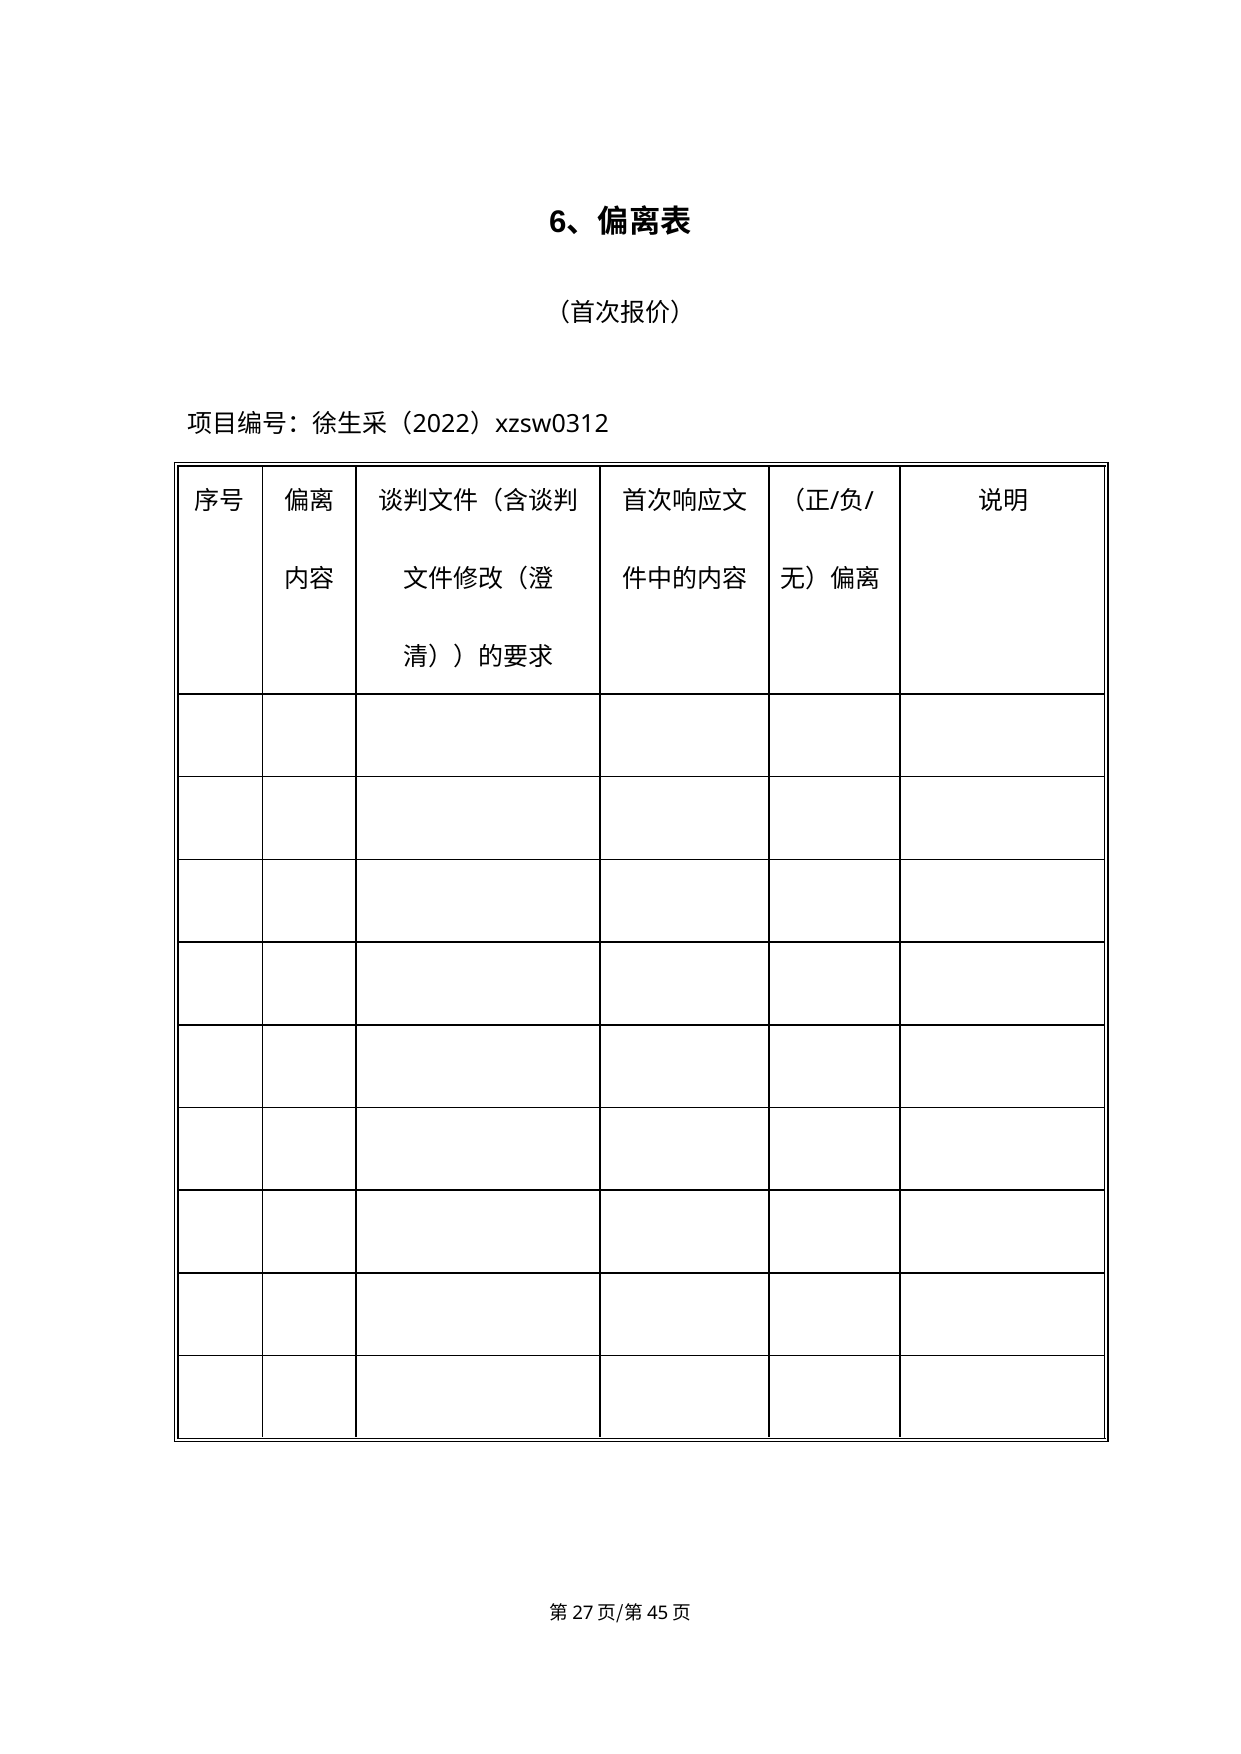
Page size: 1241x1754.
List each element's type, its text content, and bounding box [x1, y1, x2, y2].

table_cell [179, 860, 262, 941]
table_cell [901, 1356, 1104, 1437]
table_header 首次响应文件中的内容 [601, 467, 768, 693]
table_cell [179, 1108, 262, 1189]
text （首次报价） [187, 278, 1053, 343]
table_cell [601, 1026, 768, 1107]
table_cell [179, 943, 262, 1024]
table_cell [263, 1191, 355, 1272]
table_cell [770, 1356, 899, 1437]
table_cell [357, 860, 599, 941]
table_cell [601, 1356, 768, 1437]
table_cell [770, 1026, 899, 1107]
table_cell [179, 1191, 262, 1272]
table_cell [770, 1274, 899, 1355]
table_cell [263, 860, 355, 941]
table_cell [601, 1274, 768, 1355]
table_header 偏离内容 [263, 467, 355, 693]
table_cell [263, 777, 355, 858]
table_cell [770, 777, 899, 858]
table_header （正/负/无）偏离 [770, 467, 899, 693]
table_cell [263, 1356, 355, 1437]
table_cell [901, 1274, 1104, 1355]
table_cell [357, 1356, 599, 1437]
table_cell [179, 1026, 262, 1107]
table_cell [770, 943, 899, 1024]
table_cell [901, 860, 1104, 941]
table_cell [901, 695, 1104, 776]
table_cell [770, 695, 899, 776]
table_header 谈判文件（含谈判文件修改（澄清））的要求 [357, 467, 599, 693]
table_cell [179, 777, 262, 858]
table_cell [357, 1108, 599, 1189]
table_cell [357, 777, 599, 858]
table_cell [601, 695, 768, 776]
table_cell [770, 1108, 899, 1189]
table_cell [601, 777, 768, 858]
table_cell [901, 1191, 1104, 1272]
table_header 序号 [179, 467, 262, 693]
table_cell [263, 1026, 355, 1107]
table_cell [901, 777, 1104, 858]
text 项目编号：徐生采（2022）xzsw0312 [187, 389, 1053, 454]
table_cell [357, 1274, 599, 1355]
table_cell [357, 1191, 599, 1272]
table_cell [901, 1108, 1104, 1189]
table_cell [179, 1274, 262, 1355]
table_cell [357, 1026, 599, 1107]
table_cell [357, 943, 599, 1024]
table_cell [263, 695, 355, 776]
table_cell [901, 943, 1104, 1024]
table_cell [357, 695, 599, 776]
table_cell [263, 1108, 355, 1189]
table_cell [770, 860, 899, 941]
table_cell [601, 943, 768, 1024]
table_cell [179, 695, 262, 776]
table_cell [601, 860, 768, 941]
table_cell [601, 1108, 768, 1189]
table_cell [179, 1356, 262, 1437]
table_cell [770, 1191, 899, 1272]
table_cell [263, 943, 355, 1024]
table_cell [601, 1191, 768, 1272]
subtitle 6、偏离表 [187, 186, 1053, 251]
table_cell [901, 1026, 1104, 1107]
table_header 说明 [901, 467, 1104, 693]
table_cell [263, 1274, 355, 1355]
